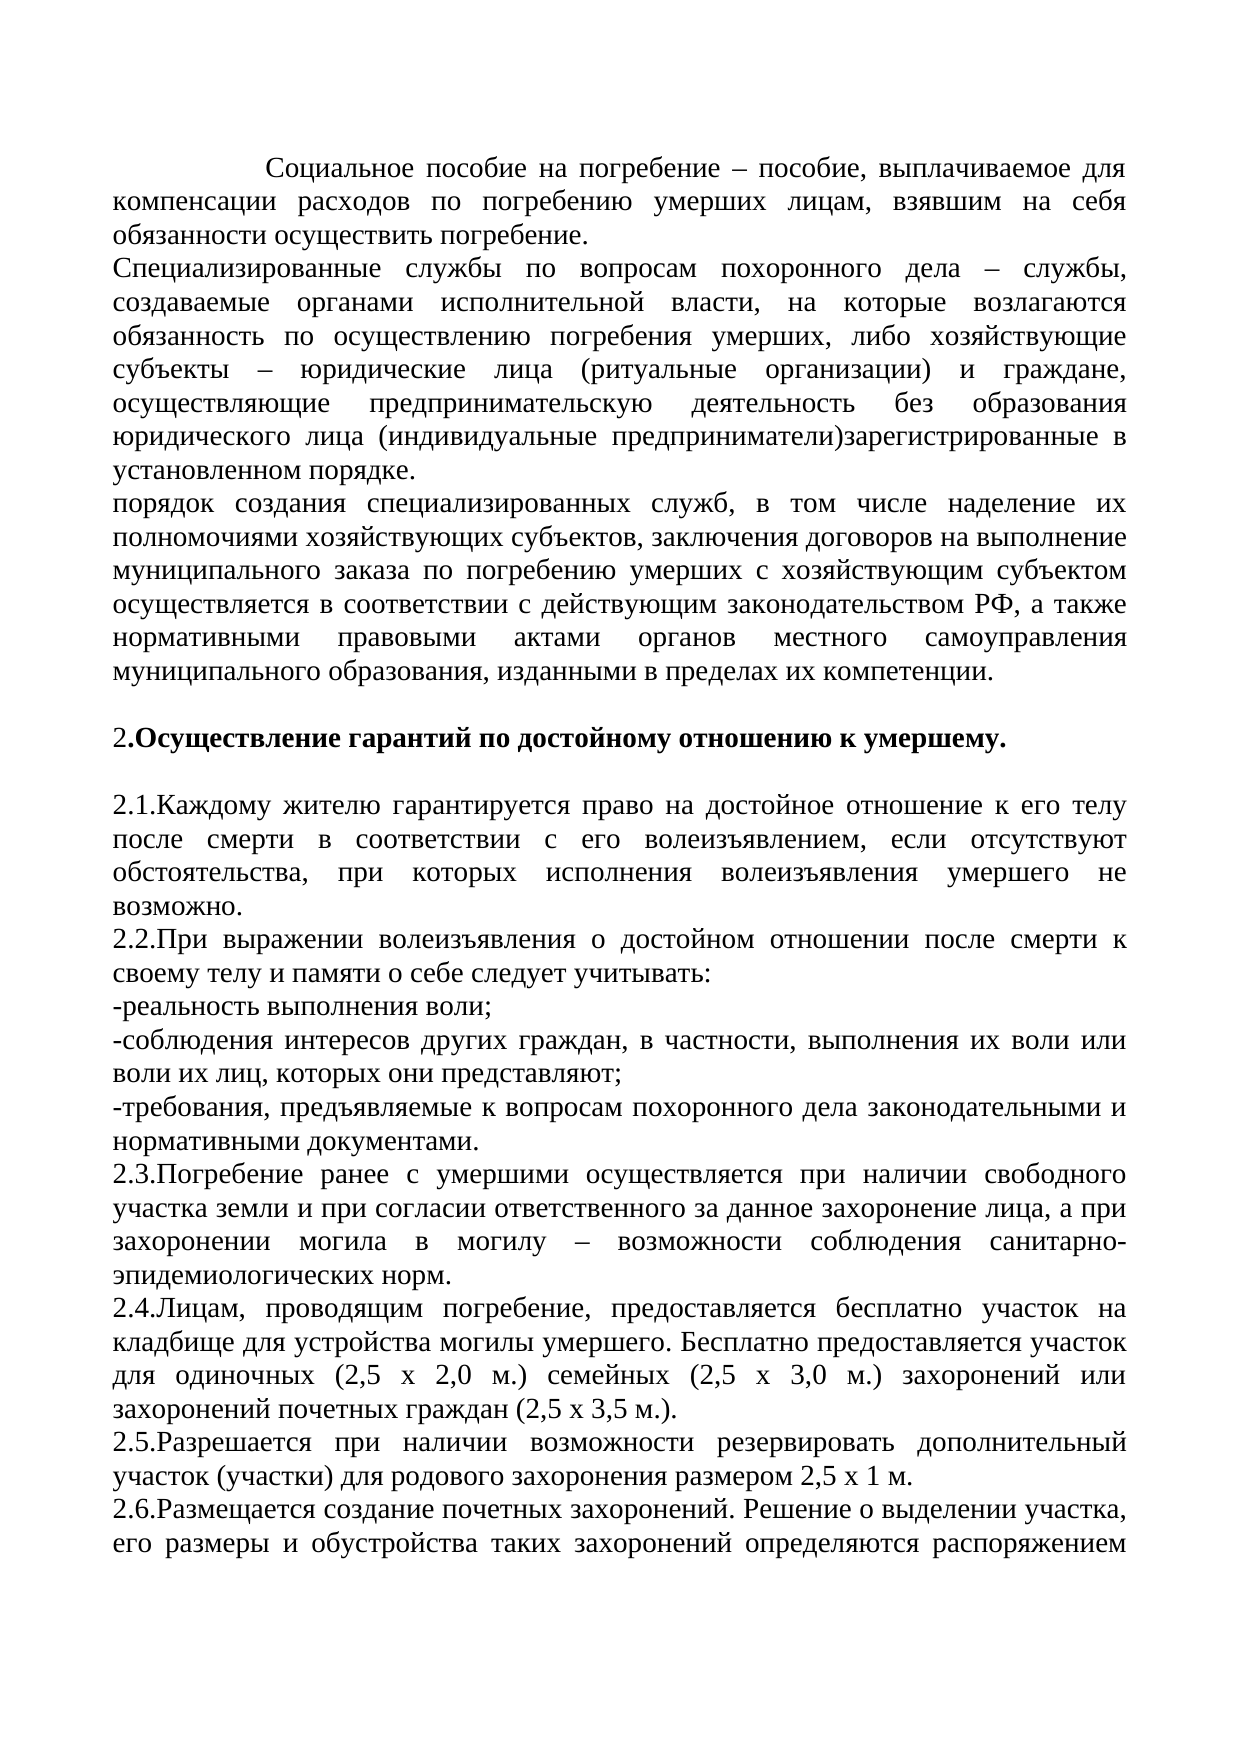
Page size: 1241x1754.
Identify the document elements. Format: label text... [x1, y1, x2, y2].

text -соблюдения интересов других граждан, в частности, выполнения их воли или воли их лиц, которых они представляют; [112, 1022, 1128, 1089]
text -требования, предъявляемые к вопросам похоронного дела законодательными и нормативными документами. [112, 1089, 1128, 1156]
text 2.3.Погребение ранее с умершими осуществляется при наличии свободного участка земли и при согласии ответственного за данное захоронение лица, а при захоронении могила в могилу – возможности соблюдения санитарно-эпидемиологических норм. [112, 1156, 1128, 1290]
text -реальность выполнения воли; [112, 988, 1128, 1022]
text 2.5.Разрешается при наличии возможности резервировать дополнительный участок (участки) для родового захоронения размером 2,5 х 1 м. [112, 1424, 1128, 1492]
text порядок создания специализированных служб, в том числе наделение их полномочиями хозяйствующих субъектов, заключения договоров на выполнение муниципального заказа по погребению умерших с хозяйствующим субъектом осуществляется в соответствии с действующим законодательством РФ, а также нормативными правовыми актами органов местного самоуправления муниципального образования, изданными в пределах их компетенции. [112, 485, 1128, 687]
text 2.Осуществление гарантий по достойному отношению к умершему. [112, 720, 1128, 754]
text 2.1.Каждому жителю гарантируется право на достойное отношение к его телу после смерти в соответствии с его волеизъявлением, если отсутствуют обстоятельства, при которых исполнения волеизъявления умершего не возможно. [112, 787, 1128, 921]
text Социальное пособие на погребение – пособие, выплачиваемое для компенсации расходов по погребению умерших лицам, взявшим на себя обязанности осуществить погребение. [112, 150, 1128, 251]
text 2.2.При выражении волеизъявления о достойном отношении после смерти к своему телу и памяти о себе следует учитывать: [112, 921, 1128, 988]
text Специализированные службы по вопросам похоронного дела – службы, создаваемые органами исполнительной власти, на которые возлагаются обязанность по осуществлению погребения умерших, либо хозяйствующие субъекты – юридические лица (ритуальные организации) и граждане, осуществляющие предпринимательскую деятельность без образования юридического лица (индивидуальные предприниматели)зарегистрированные в установленном порядке. [112, 251, 1128, 485]
text 2.4.Лицам, проводящим погребение, предоставляется бесплатно участок на кладбище для устройства могилы умершего. Бесплатно предоставляется участок для одиночных (2,5 х 2,0 м.) семейных (2,5 х 3,0 м.) захоронений или захоронений почетных граждан (2,5 х 3,5 м.). [112, 1290, 1128, 1424]
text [112, 1492, 1128, 1559]
